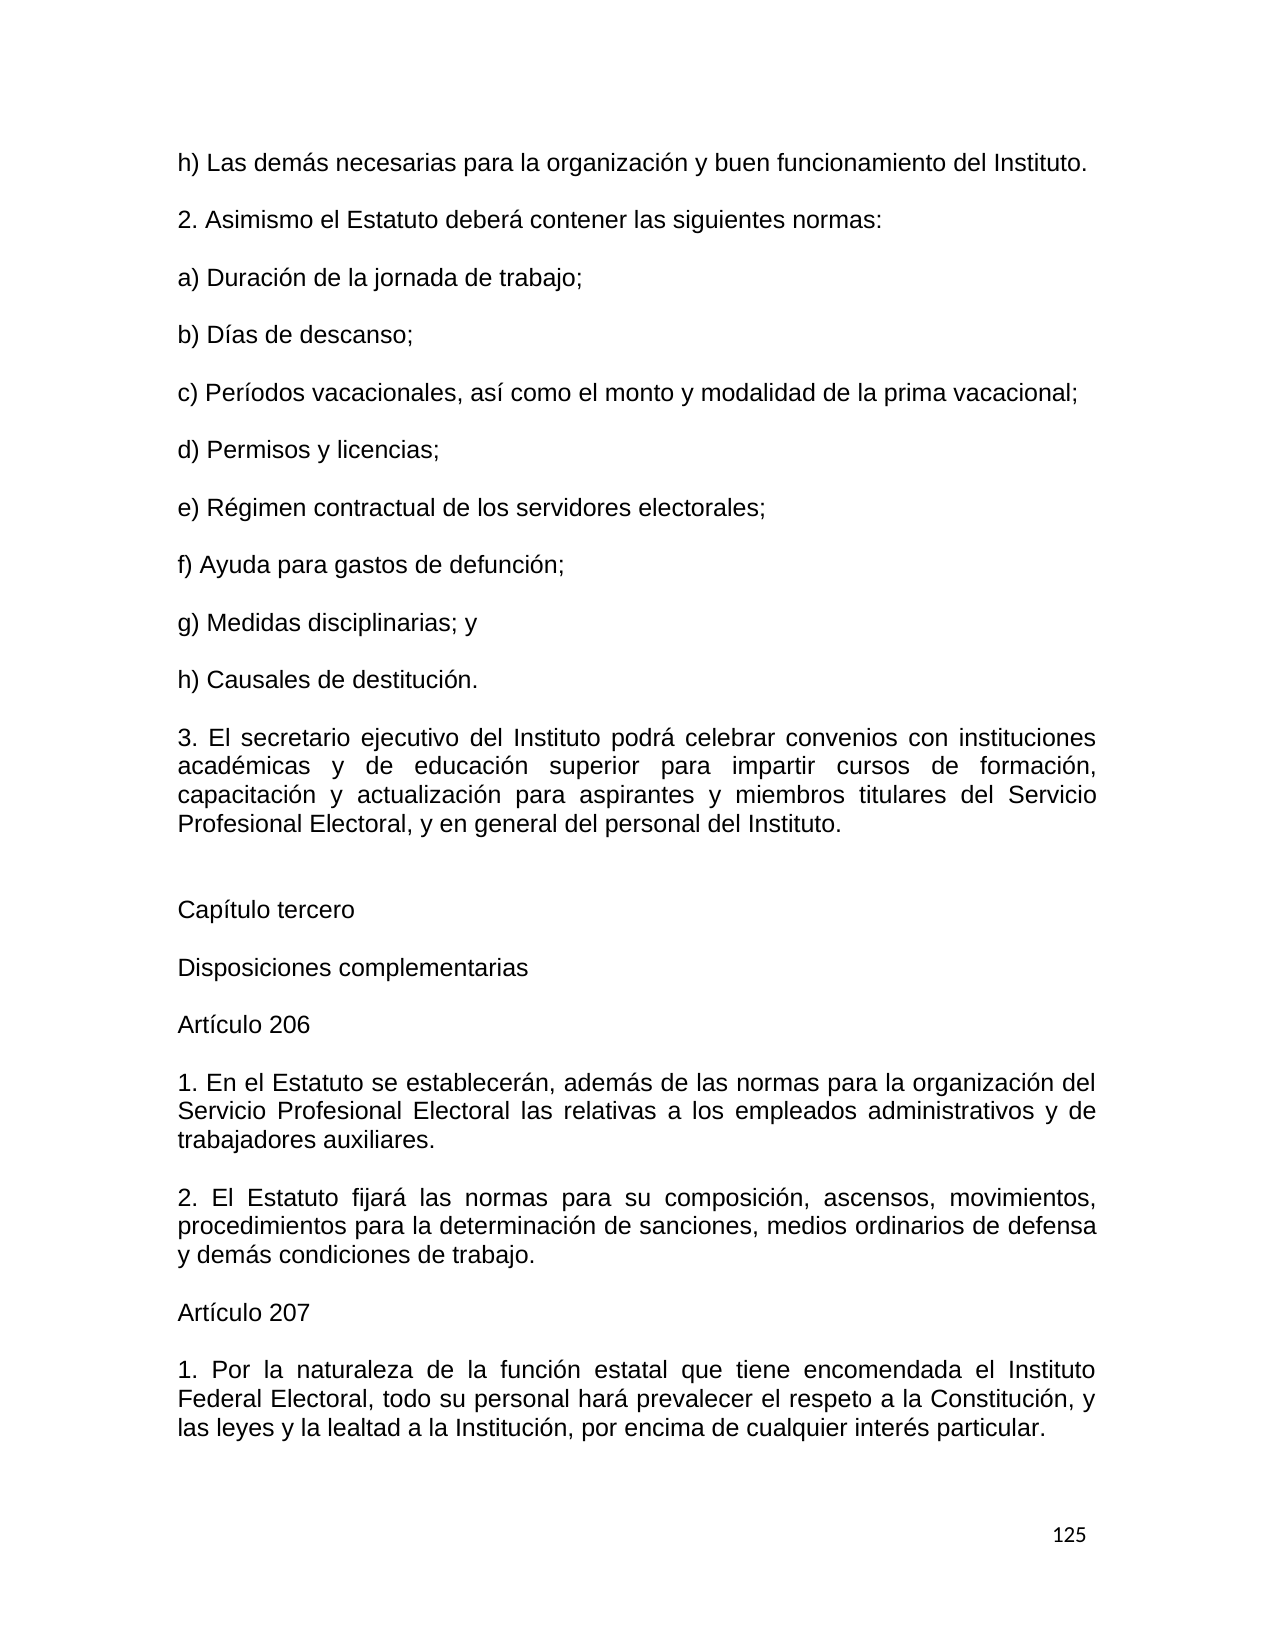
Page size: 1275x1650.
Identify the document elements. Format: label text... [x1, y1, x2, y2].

text 3. El secretario ejecutivo del Instituto podrá celebrar convenios con instituciones académicas y de educación superior para impartir cursos de formación, capacitación y actualización para aspirantes y miembros titulares del Servicio Profesional Electoral, y en general del personal del Instituto. [177, 723, 1098, 838]
text 1. En el Estatuto se establecerán, además de las normas para la organización del Servicio Profesional Electoral las relativas a los empleados administrativos y de trabajadores auxiliares. [177, 1068, 1098, 1154]
text h) Causales de destitución. [177, 665, 1098, 694]
text Disposiciones complementarias [177, 953, 1098, 981]
text g) Medidas disciplinarias; y [177, 608, 1098, 636]
text d) Permisos y licencias; [177, 435, 1098, 464]
text 2. El Estatuto fijará las normas para su composición, ascensos, movimientos, procedimientos para la determinación de sanciones, medios ordinarios de defensa y demás condiciones de trabajo. [177, 1183, 1098, 1269]
text h) Las demás necesarias para la organización y buen funcionamiento del Instituto. [177, 148, 1098, 176]
text e) Régimen contractual de los servidores electorales; [177, 493, 1098, 521]
text Artículo 206 [177, 1010, 1098, 1039]
text 1. Por la naturaleza de la función estatal que tiene encomendada el Instituto Federal Electoral, todo su personal hará prevalecer el respeto a la Constitución, y las leyes y la lealtad a la Institución, por encima de cualquier interés particular. [177, 1355, 1098, 1441]
text a) Duración de la jornada de trabajo; [177, 263, 1098, 291]
text b) Días de descanso; [177, 320, 1098, 349]
text f) Ayuda para gastos de defunción; [177, 550, 1098, 579]
text Capítulo tercero [177, 895, 1098, 924]
text c) Períodos vacacionales, así como el monto y modalidad de la prima vacacional; [177, 378, 1098, 406]
text Artículo 207 [177, 1298, 1098, 1326]
text 2. Asimismo el Estatuto deberá contener las siguientes normas: [177, 205, 1098, 234]
